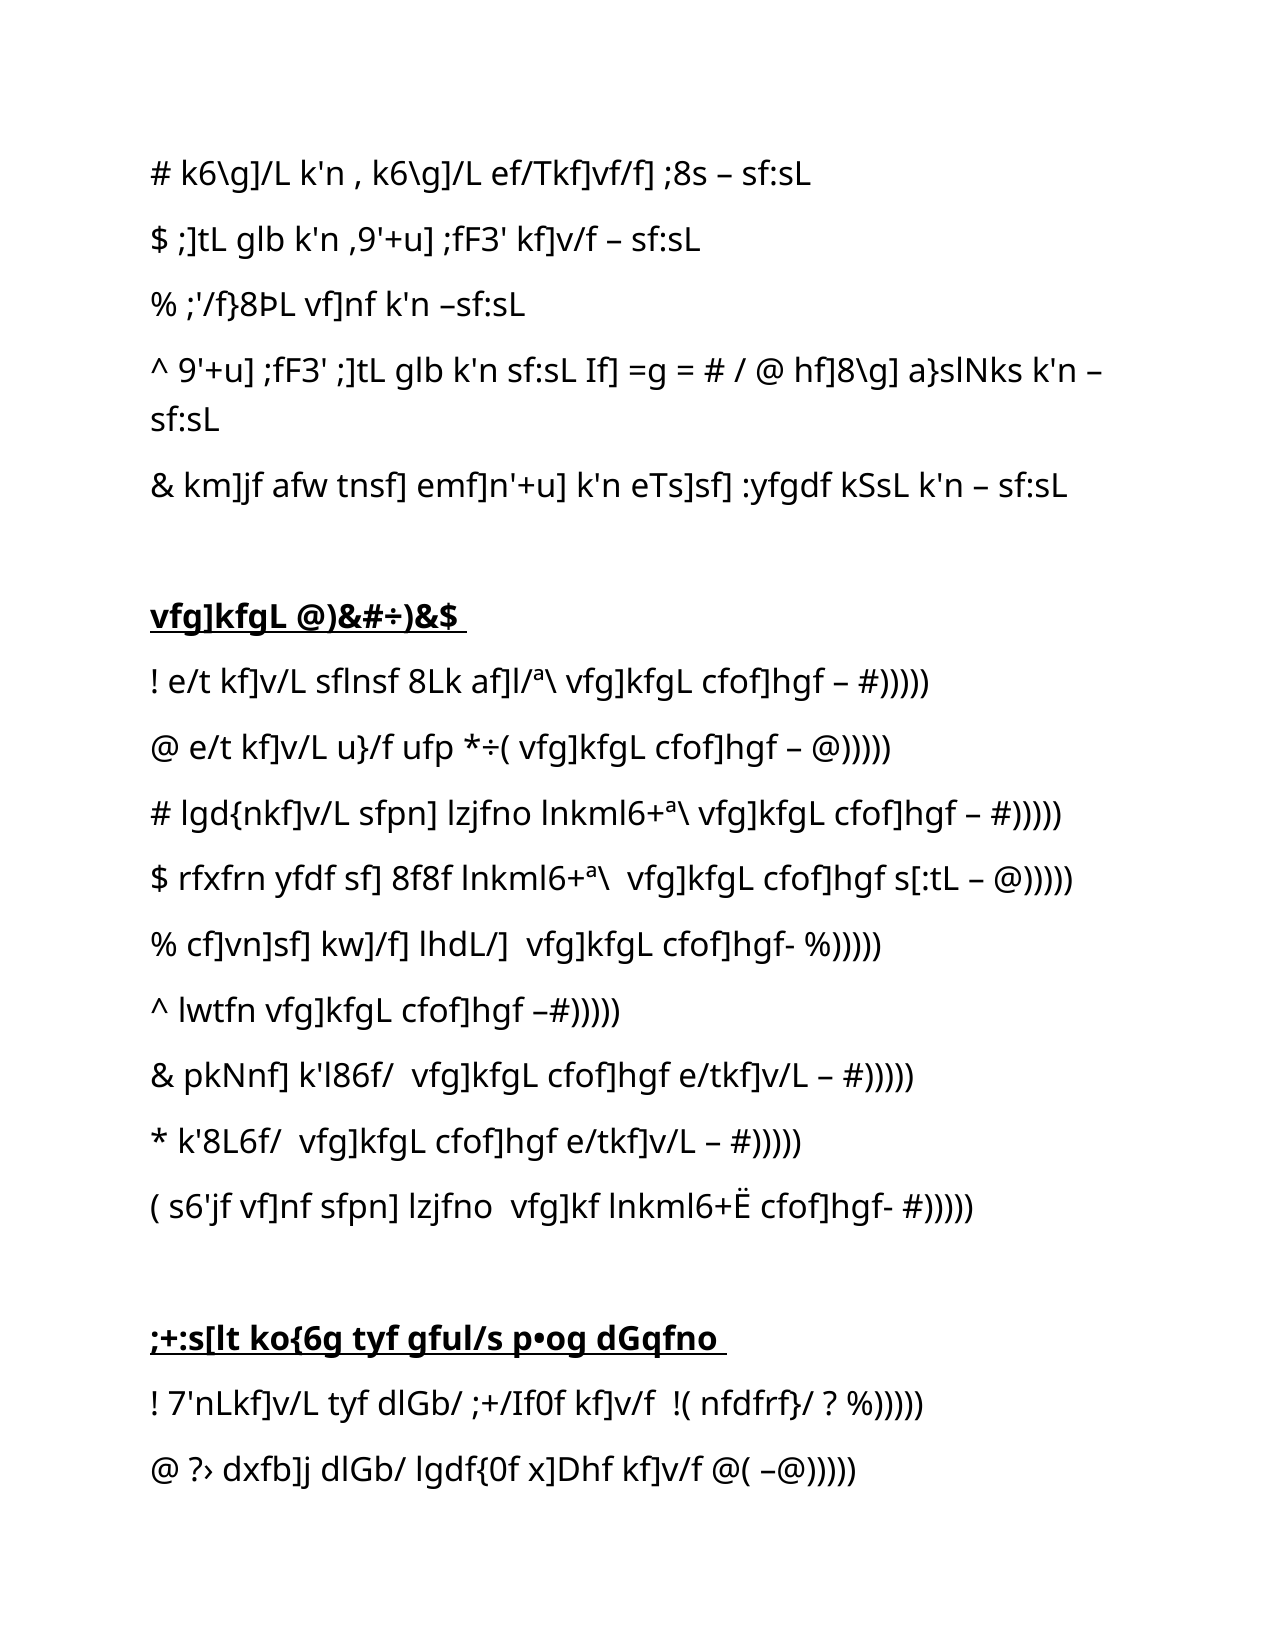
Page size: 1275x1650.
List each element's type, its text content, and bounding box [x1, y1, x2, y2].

text ^ lwtfn vfg]kfgL cfof]hgf –#))))) [150, 986, 1125, 1032]
text ;+:s[lt ko{6g tyf gful/s p•og dGqfno [150, 1314, 1125, 1360]
text ( s6'jf vf]nf sfpn] lzjfno vfg]kf lnkml6+Ë cfof]hgf- #))))) [150, 1183, 1125, 1229]
text % ;'/f}8ÞL vf]nf k'n –sf:sL [150, 281, 1125, 327]
text % cf]vn]sf] kw]/f] lhdL/] vfg]kfgL cfof]hgf- %))))) [150, 921, 1125, 966]
text $ rfxfrn yfdf sf] 8f8f lnkml6+ª\ vfg]kfgL cfof]hgf s[:tL – @))))) [150, 855, 1125, 901]
text # k6\g]/L k'n , k6\g]/L ef/Tkf]vf/f] ;8s – sf:sL [150, 150, 1125, 195]
text @ e/t kf]v/L u}/f ufp *÷( vfg]kfgL cfof]hgf – @))))) [150, 724, 1125, 769]
text # lgd{nkf]v/L sfpn] lzjfno lnkml6+ª\ vfg]kfgL cfof]hgf – #))))) [150, 789, 1125, 835]
text & km]jf afw tnsf] emf]n'+u] k'n eTs]sf] :yfgdf kSsL k'n – sf:sL [150, 461, 1125, 507]
text ! 7'nLkf]v/L tyf dlGb/ ;+/If0f kf]v/f !( nfdfrf}/ ? %))))) [150, 1380, 1125, 1426]
text ^ 9'+u] ;fF3' ;]tL glb k'n sf:sL If] =g = # / @ hf]8\g] a}slNks k'n –sf:sL [150, 347, 1125, 441]
text & pkNnf] k'l86f/ vfg]kfgL cfof]hgf e/tkf]v/L – #))))) [150, 1052, 1125, 1097]
text $ ;]tL glb k'n ,9'+u] ;fF3' kf]v/f – sf:sL [150, 216, 1125, 261]
text * k'8L6f/ vfg]kfgL cfof]hgf e/tkf]v/L – #))))) [150, 1118, 1125, 1163]
text vfg]kfgL @)&#÷)&$ [150, 593, 1125, 638]
text ! e/t kf]v/L sflnsf 8Lk af]l/ª\ vfg]kfgL cfof]hgf – #))))) [150, 658, 1125, 704]
text @ ?› dxfb]j dlGb/ lgdf{0f x]Dhf kf]v/f @( –@))))) [150, 1446, 1125, 1491]
